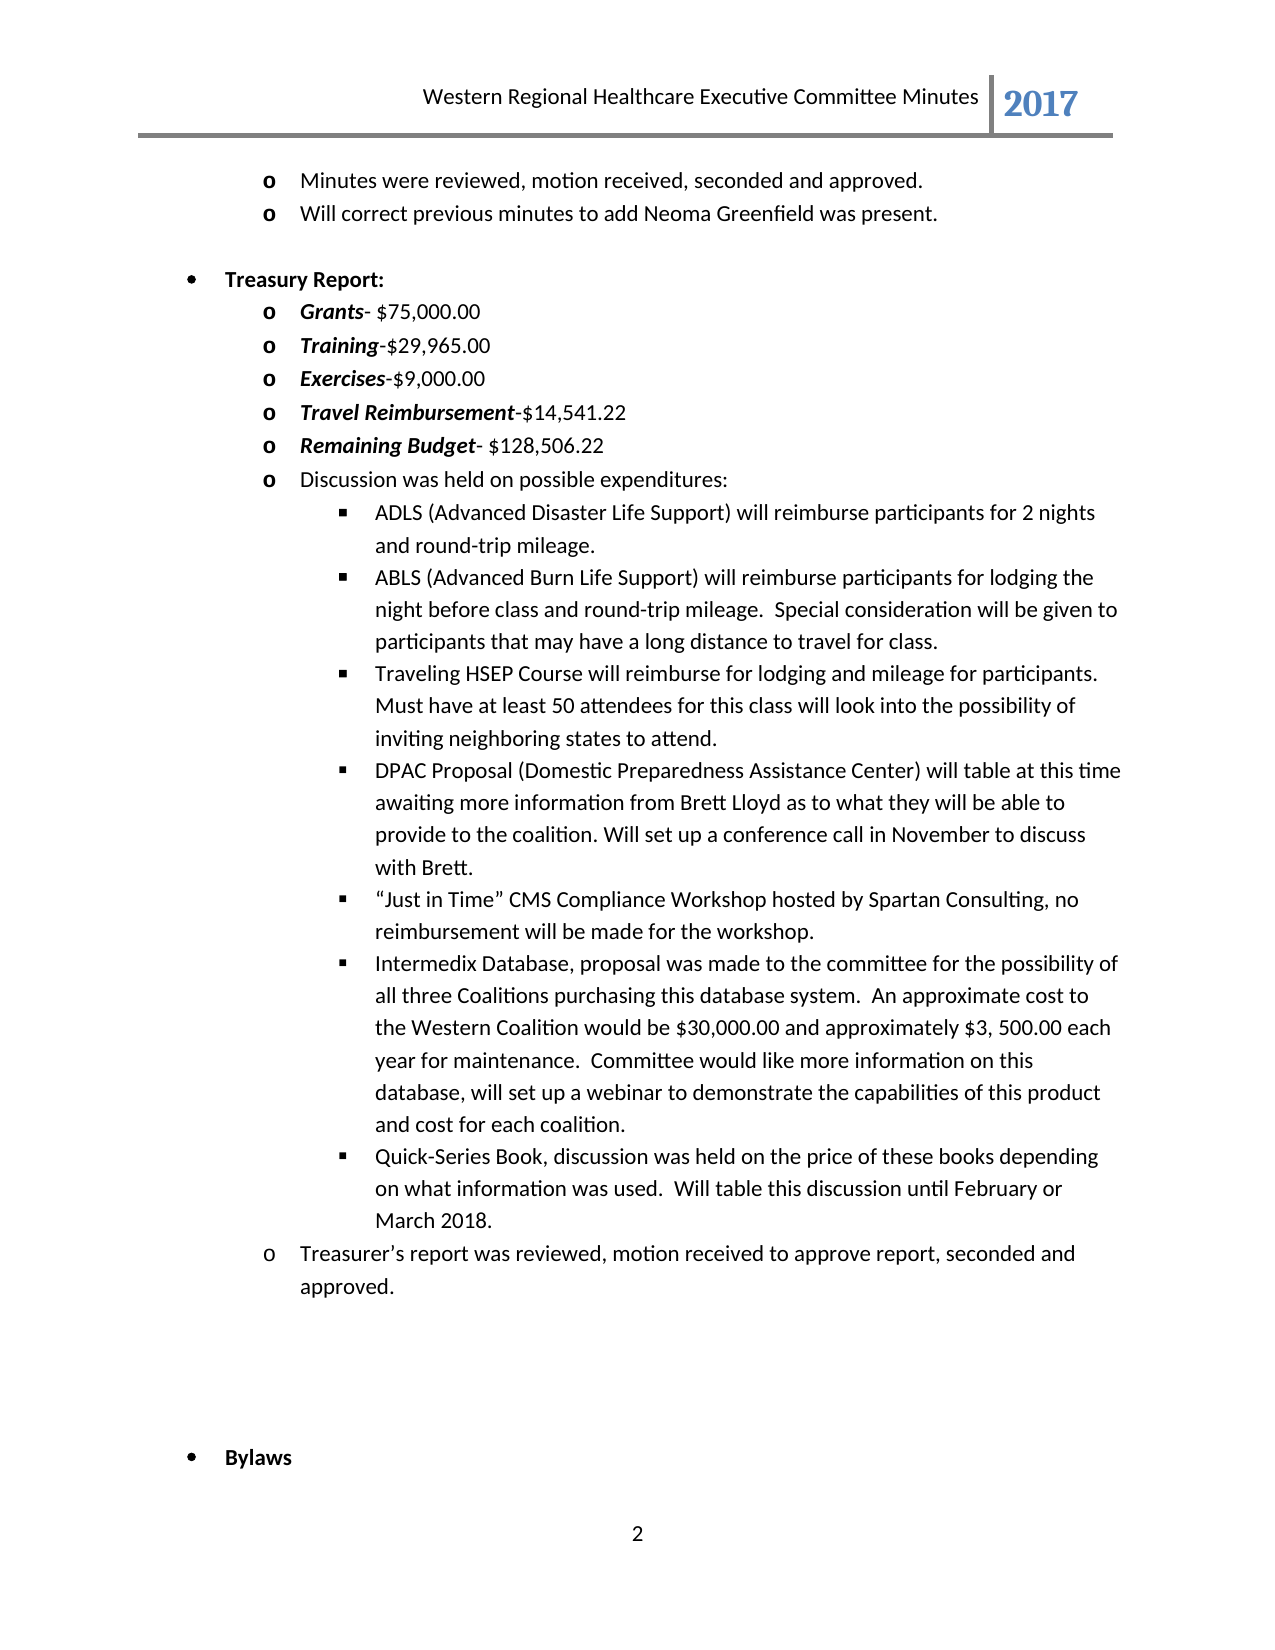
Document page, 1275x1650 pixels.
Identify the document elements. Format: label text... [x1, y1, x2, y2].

list DPAC Proposal (Domestic Preparedness Assistance Center) will table at this time awaiting more information from Brett Lloyd as to what they will be able to provide to the coalition. Will set up a conference call in November to discuss with Brett. [337, 756, 1125, 881]
list “Just in Time” CMS Compliance Workshop hosted by Spartan Consulting, no reimbursement will be made for the workshop. [337, 885, 1125, 945]
list Traveling HSEP Course will reimburse for lodging and mileage for participants. Must have at least 50 attendees for this class will look into the possibility of inviting neighboring states to attend. [337, 659, 1125, 752]
list Training-$29,965.00 [262, 331, 1125, 360]
list ADLS (Advanced Disaster Life Support) will reimburse participants for 2 nights and round-trip mileage. [337, 498, 1125, 559]
list Treasury Report: [187, 265, 1125, 293]
list ABLS (Advanced Burn Life Support) will reimburse participants for lodging the night before class and round-trip mileage. Special consideration will be given to participants that may have a long distance to travel for class. [337, 563, 1125, 655]
list Treasurer’s report was reviewed, motion received to approve report, seconded and approved. [262, 1239, 1125, 1300]
list Will correct previous minutes to add Neoma Greenfield was present. [262, 199, 1125, 228]
list Grants- $75,000.00 [262, 297, 1125, 326]
list Intermedix Database, proposal was made to the committee for the possibility of all three Coalitions purchasing this database system. An approximate cost to the Western Coalition would be $30,000.00 and approximately $3, 500.00 each year for maintenance. Committee would like more information on this database, will set up a webinar to demonstrate the capabilities of this product and cost for each coalition. [337, 949, 1125, 1138]
list Bylaws [187, 1443, 1125, 1471]
list Remaining Budget- $128,506.22 [262, 431, 1125, 461]
list Travel Reimbursement-$14,541.22 [262, 398, 1125, 427]
list Minutes were reviewed, motion received, seconded and approved. [262, 166, 1125, 195]
list Quick-Series Book, discussion was held on the price of these books depending on what information was used. Will table this discussion until February or March 2018. [337, 1142, 1125, 1235]
list Discussion was held on possible expenditures: [262, 465, 1125, 494]
list Exercises-$9,000.00 [262, 364, 1125, 393]
